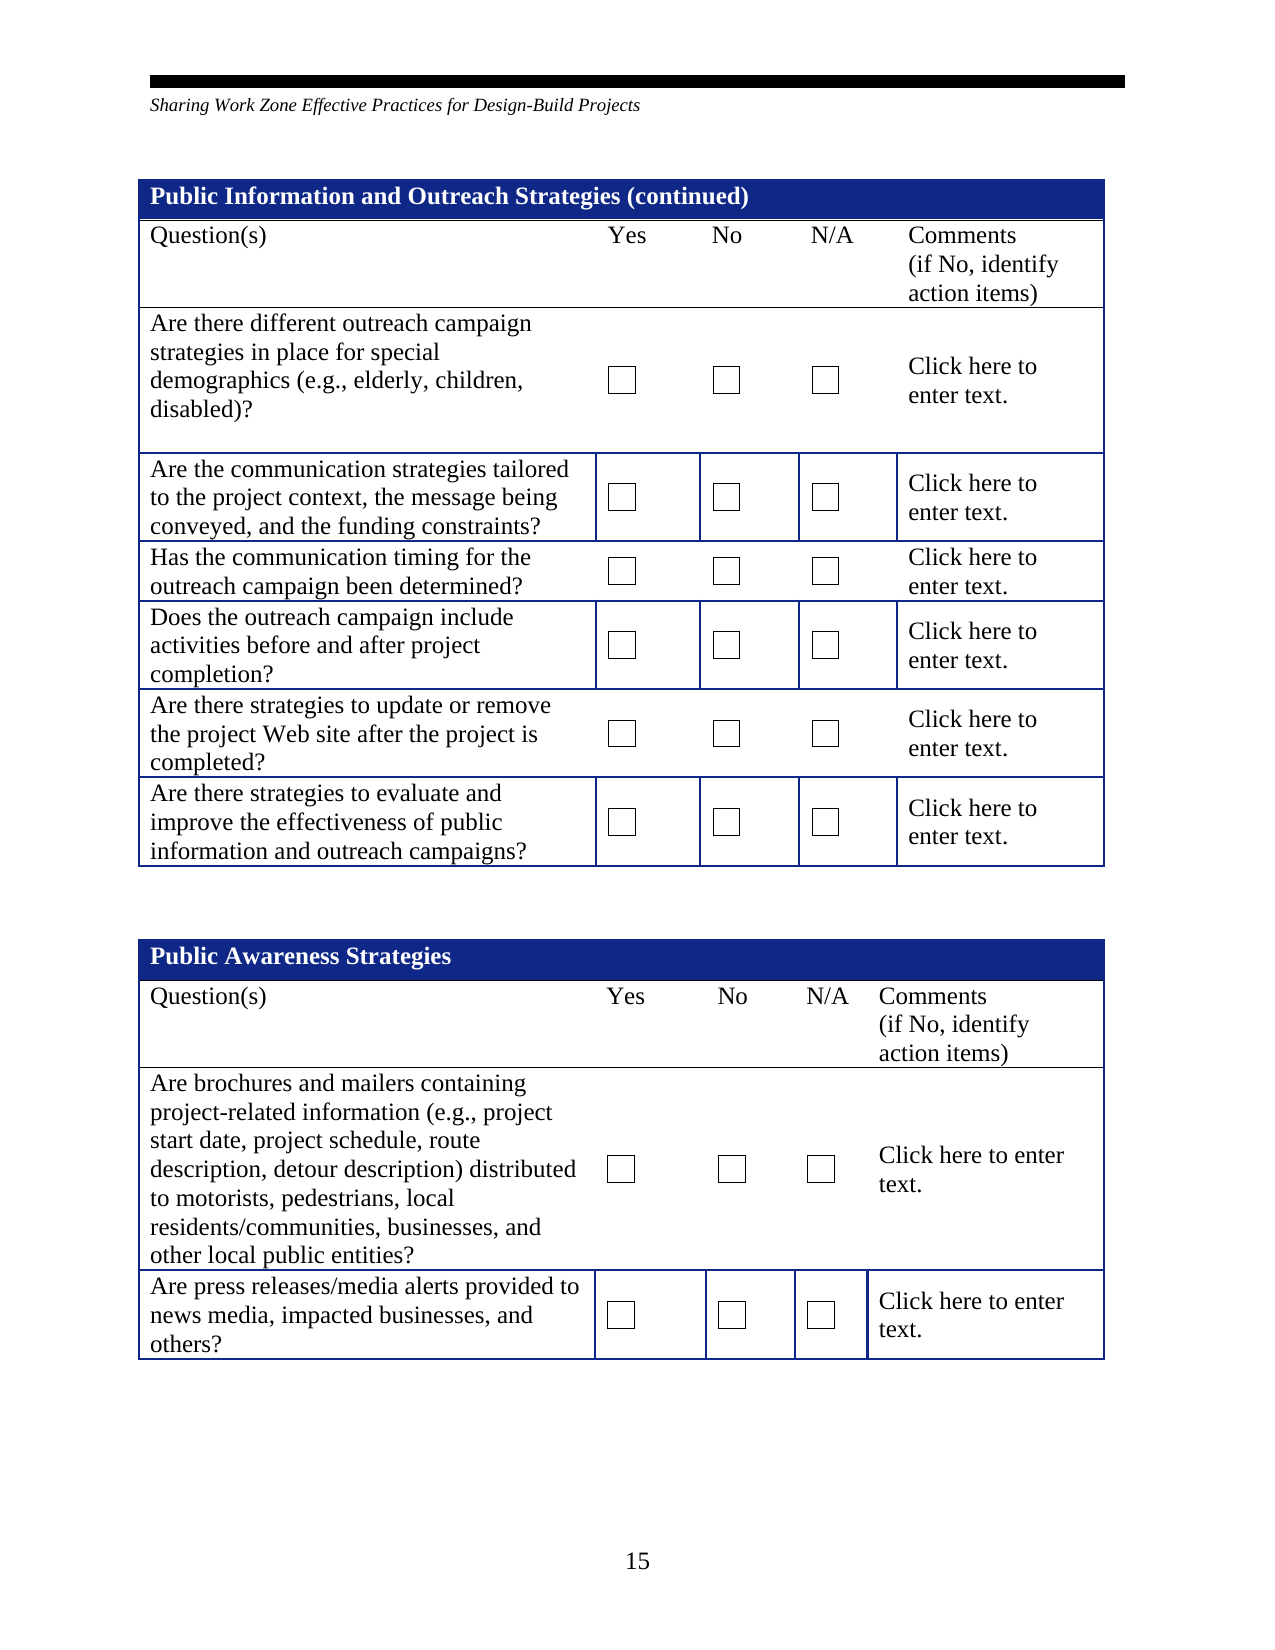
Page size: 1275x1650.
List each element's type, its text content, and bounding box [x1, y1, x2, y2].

table_cell [706, 1068, 795, 1269]
table_cell [700, 308, 799, 452]
table_cell Are the communication strategies tailored to the project context, the message being conveyed, and the funding constraints? [140, 454, 595, 540]
table_cell [799, 308, 897, 452]
table_cell No [700, 221, 799, 307]
table_cell Does the outreach campaign include activities before and after project completion? [140, 602, 595, 688]
table_cell [707, 1271, 794, 1358]
table_cell Are there strategies to evaluate and improve the effectiveness of public information and outreach campaigns? [140, 778, 595, 864]
table_cell [596, 1271, 705, 1358]
table_cell Question(s) [140, 981, 595, 1067]
table_cell Comments (if No, identify action items) [897, 221, 1103, 307]
table_cell No [706, 981, 795, 1067]
table_cell [800, 454, 896, 540]
table_cell Question(s) [140, 221, 596, 307]
table_cell Are brochures and mailers containing project-related information (e.g., project start date, project schedule, route description, detour description) distributed to motorists, pedestrians, local residents/communities, businesses, and other local public entities? [140, 1068, 595, 1269]
table_cell [701, 602, 798, 688]
table_cell [799, 690, 897, 776]
table_cell [596, 542, 700, 599]
table_header Public Information and Outreach Strategies (continued) [140, 181, 1103, 219]
table_cell [795, 1068, 867, 1269]
table_cell Are there strategies to update or remove the project Web site after the project is completed? [140, 690, 596, 776]
table_cell [596, 690, 700, 776]
table_cell [701, 778, 798, 864]
table_cell [596, 308, 700, 452]
table_cell Are press releases/media alerts provided to news media, impacted businesses, and others? [140, 1271, 594, 1358]
table_cell Are there different outreach campaign strategies in place for special demographics (e.g., elderly, children, disabled)? [140, 308, 596, 452]
table_cell [597, 454, 699, 540]
table_header Public Awareness Strategies [140, 941, 1103, 980]
table_cell [700, 542, 799, 599]
table_cell [701, 454, 798, 540]
table_cell [800, 778, 896, 864]
table_cell [796, 1271, 866, 1358]
table_cell Comments (if No, identify action items) [868, 981, 1103, 1067]
table_cell Yes [596, 221, 700, 307]
table_cell Yes [595, 981, 706, 1067]
table_cell [799, 542, 897, 599]
table_cell [800, 602, 896, 688]
table_cell Has the communication timing for the outreach campaign been determined? [140, 542, 596, 599]
table_cell N/A [799, 221, 897, 307]
table_cell [597, 602, 699, 688]
table_cell [700, 690, 799, 776]
table_cell N/A [795, 981, 867, 1067]
table_cell [595, 1068, 706, 1269]
table_cell [597, 778, 699, 864]
